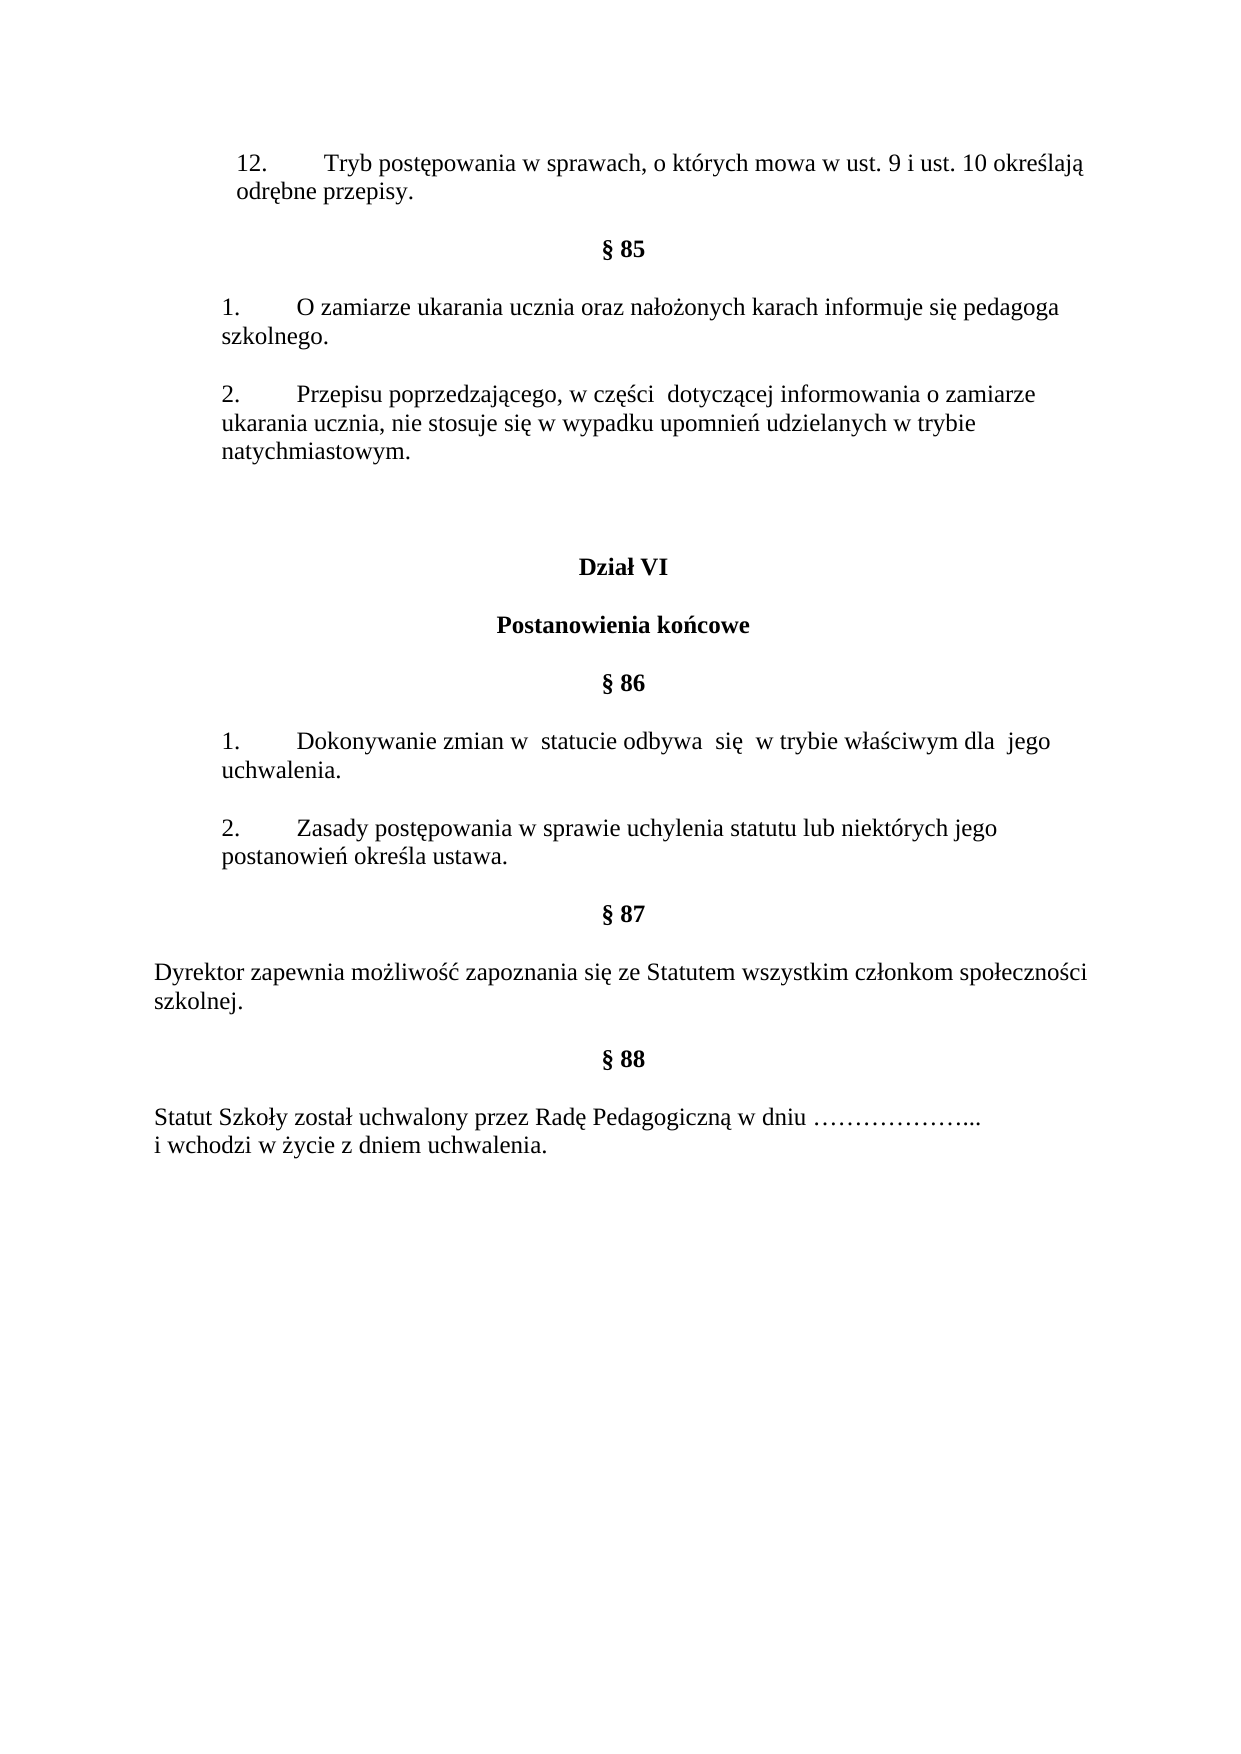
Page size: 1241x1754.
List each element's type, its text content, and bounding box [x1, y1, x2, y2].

text Statut Szkoły został uchwalony przez Radę Pedagogiczną w dniu ………………... i wchodzi w życie z dniem uchwalenia. [154, 1102, 1093, 1159]
text 2. Przepisu poprzedzającego, w części dotyczącej informowania o zamiarze ukarania ucznia, nie stosuje się w wypadku upomnień udzielanych w trybie natychmiastowym. [221, 379, 1093, 465]
text § 86 [154, 668, 1093, 697]
text Dyrektor zapewnia możliwość zapoznania się ze Statutem wszystkim członkom społeczności szkolnej. [154, 957, 1093, 1015]
text § 85 [154, 234, 1093, 263]
text § 88 [154, 1044, 1093, 1073]
text § 87 [154, 899, 1093, 928]
text 2. Zasady postępowania w sprawie uchylenia statutu lub niektórych jego postanowień określa ustawa. [221, 813, 1093, 870]
text 1. Dokonywanie zmian w statucie odbywa się w trybie właściwym dla jego uchwalenia. [221, 726, 1093, 783]
text 1. O zamiarze ukarania ucznia oraz nałożonych karach informuje się pedagoga szkolnego. [221, 292, 1093, 350]
text 12. Tryb postępowania w sprawach, o których mowa w ust. 9 i ust. 10 określają odrębne przepisy. [236, 148, 1093, 205]
text Dział VI [154, 552, 1093, 581]
text Postanowienia końcowe [154, 610, 1093, 639]
